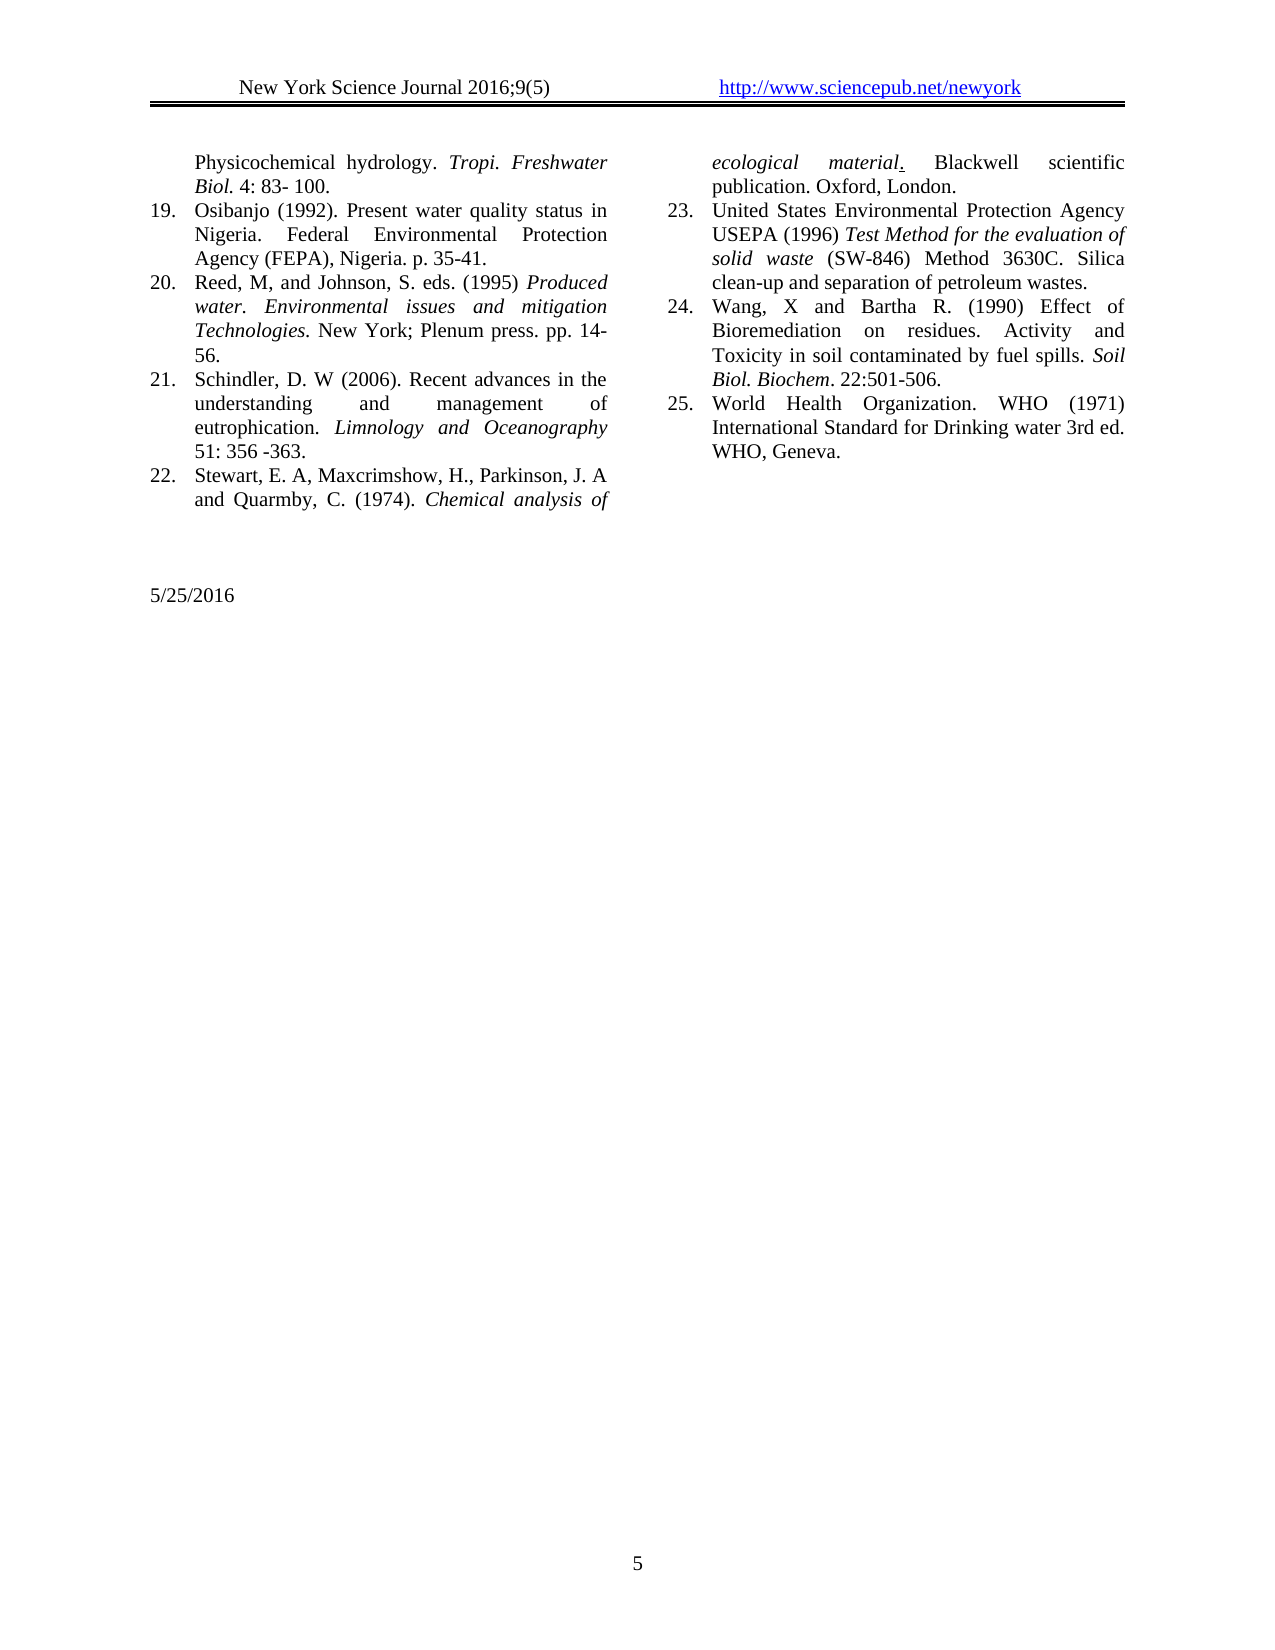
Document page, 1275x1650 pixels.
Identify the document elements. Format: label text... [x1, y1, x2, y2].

list United States Environmental Protection Agency USEPA (1996) Test Method for the evaluation of solid waste (SW-846) Method 3630C. Silica clean-up and separation of petroleum wastes. [667, 198, 1125, 294]
list Stewart, E. A, Maxcrimshow, H., Parkinson, J. A and Quarmby, C. (1974). Chemical analysis of ecological material. Blackwell scientific publication. Oxford, London. [150, 463, 607, 511]
list Wang, X and Bartha R. (1990) Effect of Bioremediation on residues. Activity and Toxicity in soil contaminated by fuel spills. Soil Biol. Biochem. 22:501-506. [667, 294, 1125, 391]
list Stewart, E. A, Maxcrimshow, H., Parkinson, J. A and Quarmby, C. (1974). Chemical analysis of ecological material. Blackwell scientific publication. Oxford, London. [667, 150, 1125, 198]
list World Health Organization. WHO (1971) International Standard for Drinking water 3rd ed. WHO, Geneva. [667, 391, 1125, 463]
list Schindler, D. W (2006). Recent advances in the understanding and management of eutrophication. Limnology and Oceanography 51: 356 -363. [150, 367, 607, 463]
list Reed, M, and Johnson, S. eds. (1995) Produced water. Environmental issues and mitigation Technologies. New York; Plenum press. pp. 14-56. [150, 270, 607, 367]
text 5/25/2016 [150, 583, 1125, 607]
list Osibanjo (1992). Present water quality status in Nigeria. Federal Environmental Protection Agency (FEPA), Nigeria. p. 35-41. [150, 198, 607, 270]
